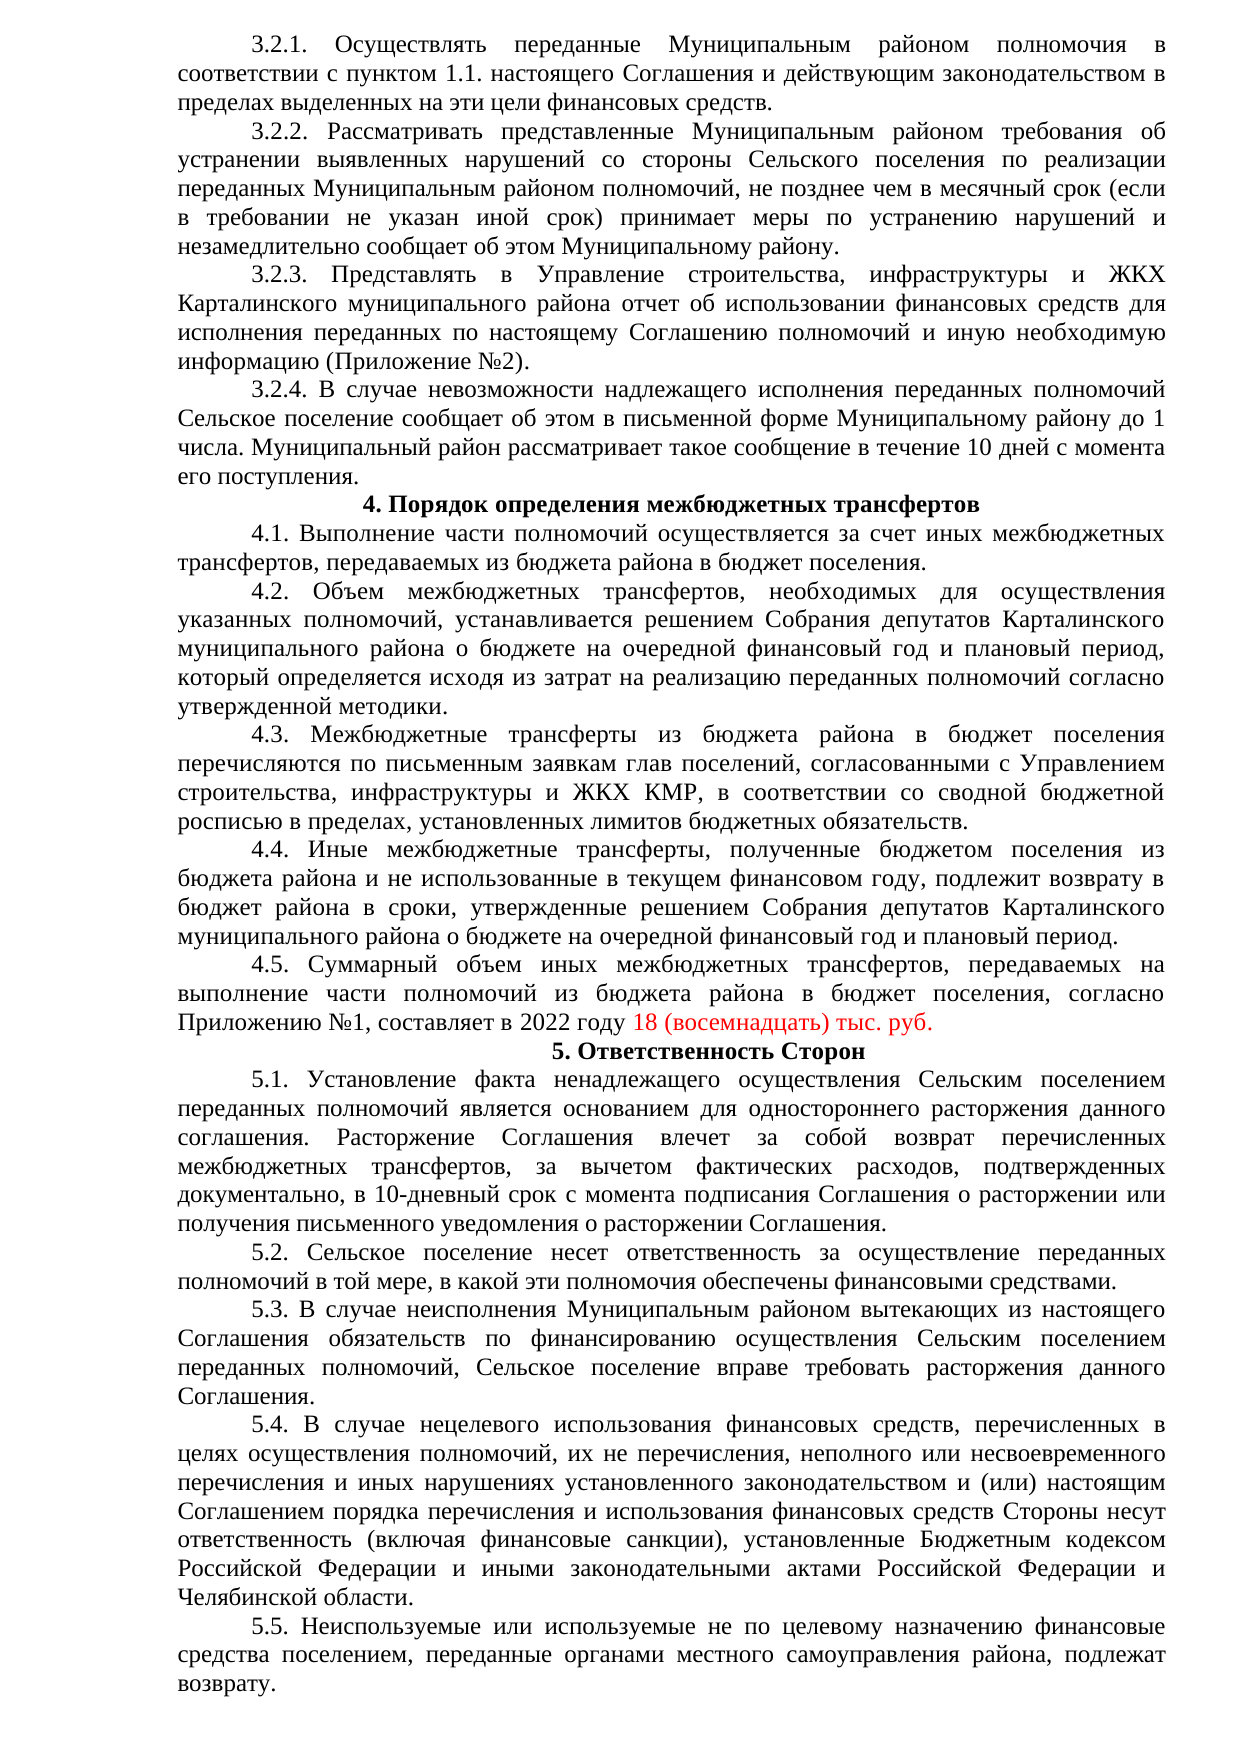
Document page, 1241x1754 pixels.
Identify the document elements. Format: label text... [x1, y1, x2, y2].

text 4.1. Выполнение части полномочий осуществляется за счет иных межбюджетных трансфертов, передаваемых из бюджета района в бюджет поселения. [177, 518, 1167, 576]
text 3.2.4. В случае невозможности надлежащего исполнения переданных полномочий Сельское поселение сообщает об этом в письменной форме Муниципальному району до 1 числа. Муниципальный район рассматривает такое сообщение в течение 10 дней с момента его поступления. [177, 374, 1167, 489]
text 3.2.1. Осуществлять переданные Муниципальным районом полномочия в соответствии с пунктом 1.1. настоящего Соглашения и действующим законодательством в пределах выделенных на эти цели финансовых средств. [177, 29, 1167, 116]
text 3.2.3. Представлять в Управление строительства, инфраструктуры и ЖКХ Карталинского муниципального района отчет об использовании финансовых средств для исполнения переданных по настоящему Соглашению полномочий и иную необходимую информацию (Приложение №2). [177, 259, 1167, 374]
text 5.2. Сельское поселение несет ответственность за осуществление переданных полномочий в той мере, в какой эти полномочия обеспечены финансовыми средствами. [177, 1237, 1167, 1294]
text 5.5. Неиспользуемые или используемые не по целевому назначению финансовые средства поселением, переданные органами местного самоуправления района, подлежат возврату. [177, 1611, 1167, 1697]
text 4.2. Объем межбюджетных трансфертов, необходимых для осуществления указанных полномочий, устанавливается решением Собрания депутатов Карталинского муниципального района о бюджете на очередной финансовый год и плановый период, который определяется исходя из затрат на реализацию переданных полномочий согласно утвержденной методики. [177, 576, 1167, 719]
text 5. Ответственность Сторон [177, 1036, 1167, 1064]
text 4.4. Иные межбюджетные трансферты, полученные бюджетом поселения из бюджета района и не использованные в текущем финансовом году, подлежит возврату в бюджет района в сроки, утвержденные решением Собрания депутатов Карталинского муниципального района о бюджете на очередной финансовый год и плановый период. [177, 834, 1167, 949]
text 5.4. В случае нецелевого использования финансовых средств, перечисленных в целях осуществления полномочий, их не перечисления, неполного или несвоевременного перечисления и иных нарушениях установленного законодательством и (или) настоящим Соглашением порядка перечисления и использования финансовых средств Стороны несут ответственность (включая финансовые санкции), установленные Бюджетным кодексом Российской Федерации и иными законодательными актами Российской Федерации и Челябинской области. [177, 1409, 1167, 1611]
text 5.3. В случае неисполнения Муниципальным районом вытекающих из настоящего Соглашения обязательств по финансированию осуществления Сельским поселением переданных полномочий, Сельское поселение вправе требовать расторжения данного Соглашения. [177, 1294, 1167, 1409]
text 4.3. Межбюджетные трансферты из бюджета района в бюджет поселения перечисляются по письменным заявкам глав поселений, согласованными с Управлением строительства, инфраструктуры и ЖКХ КМР, в соответствии со сводной бюджетной росписью в пределах, установленных лимитов бюджетных обязательств. [177, 719, 1167, 834]
text 4. Порядок определения межбюджетных трансфертов [177, 489, 1167, 518]
text 5.1. Установление факта ненадлежащего осуществления Сельским поселением переданных полномочий является основанием для одностороннего расторжения данного соглашения. Расторжение Соглашения влечет за собой возврат перечисленных межбюджетных трансфертов, за вычетом фактических расходов, подтвержденных документально, в 10-дневный срок с момента подписания Соглашения о расторжении или получения письменного уведомления о расторжении Соглашения. [177, 1064, 1167, 1237]
text 3.2.2. Рассматривать представленные Муниципальным районом требования об устранении выявленных нарушений со стороны Сельского поселения по реализации переданных Муниципальным районом полномочий, не позднее чем в месячный срок (если в требовании не указан иной срок) принимает меры по устранению нарушений и незамедлительно сообщает об этом Муниципальному району. [177, 116, 1167, 259]
text 4.5. Суммарный объем иных межбюджетных трансфертов, передаваемых на выполнение части полномочий из бюджета района в бюджет поселения, согласно Приложению №1, составляет в 2022 году 18 (восемнадцать) тыс. руб. [177, 949, 1167, 1036]
